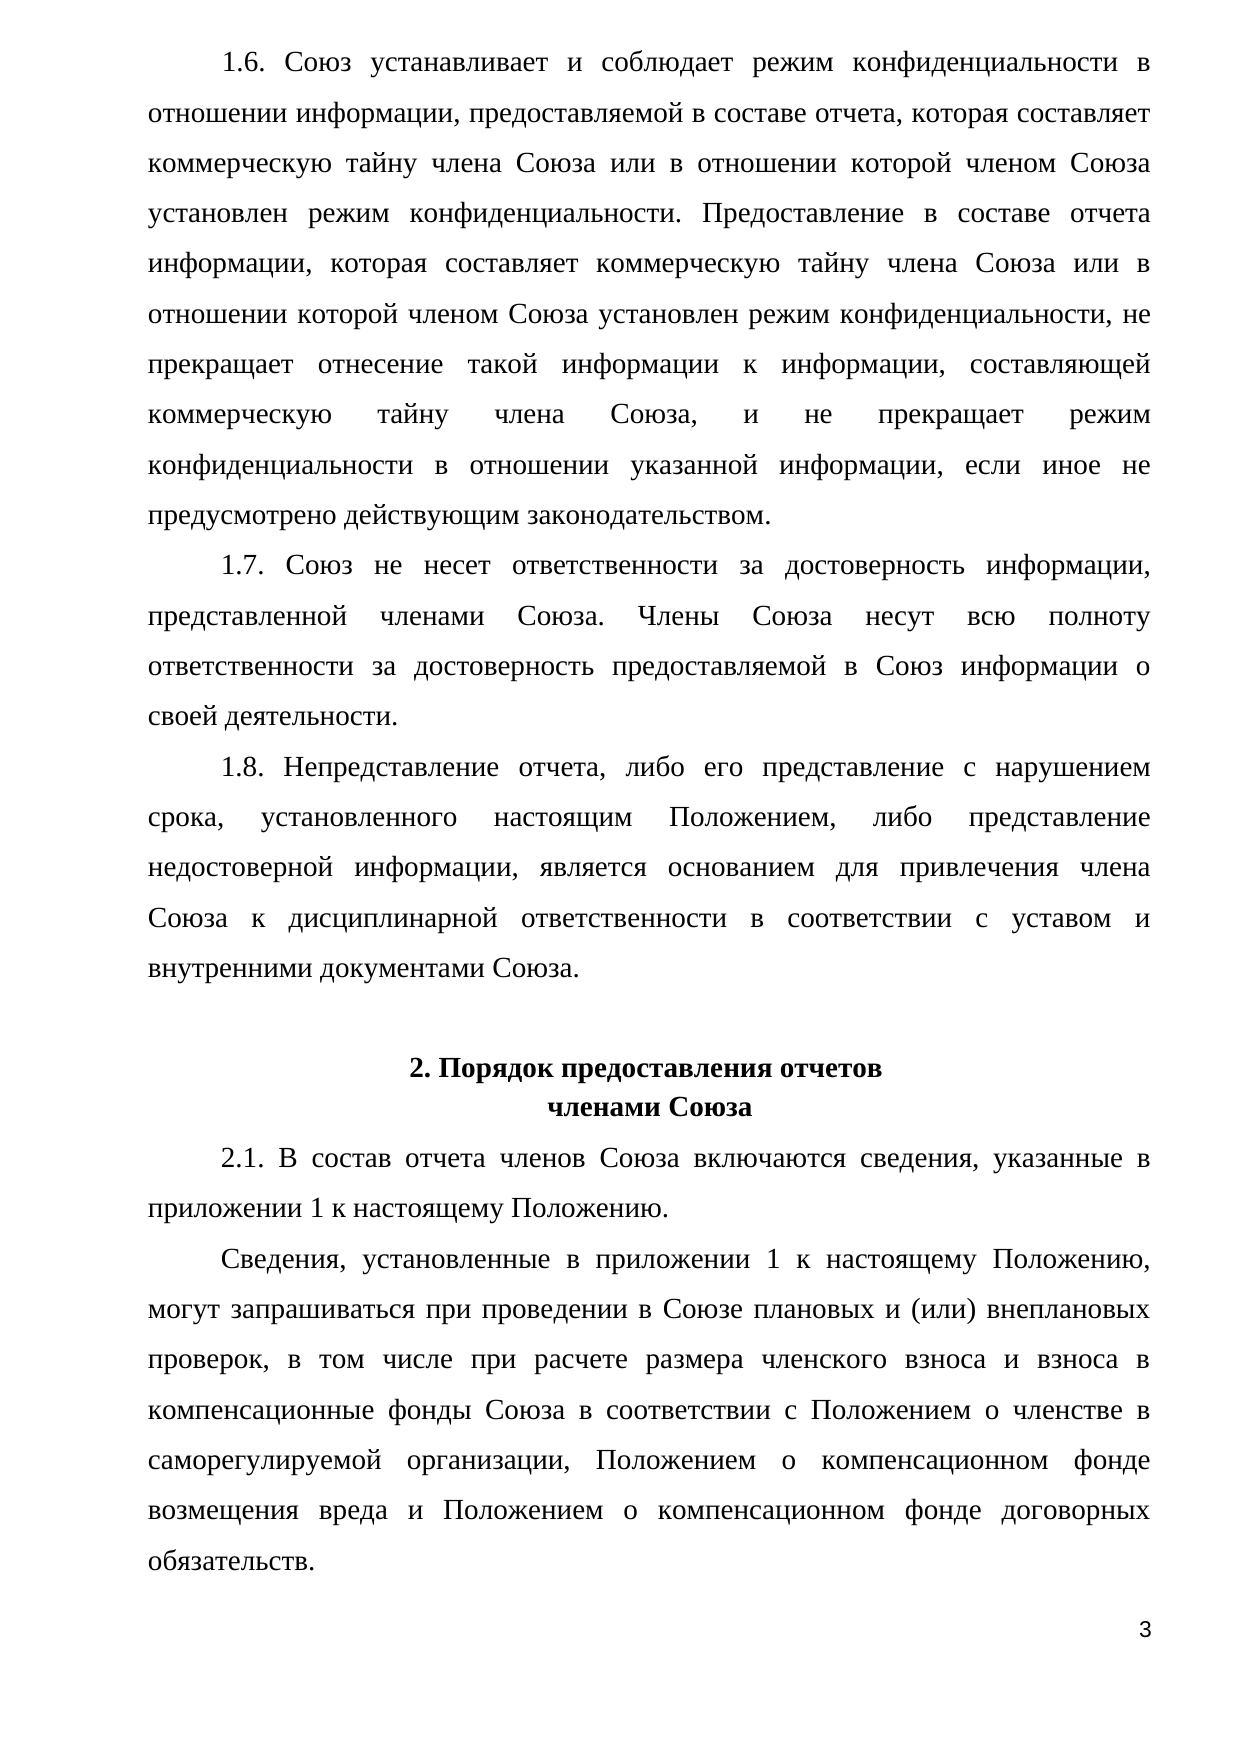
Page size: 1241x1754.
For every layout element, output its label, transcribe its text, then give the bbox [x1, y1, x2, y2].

text 1.7. Союз не несет ответственности за достоверность информации, представленной членами Союза. Члены Союза несут всю полноту ответственности за достоверность предоставляемой в Союз информации о своей деятельности. [148, 547, 1152, 732]
text 1.8. Непредставление отчета, либо его представление с нарушением срока, установленного настоящим Положением, либо представление недостоверной информации, является основанием для привлечения члена Союза к дисциплинарной ответственности в соответствии с уставом и внутренними документами Союза. [148, 749, 1152, 983]
text 1.6. Союз устанавливает и соблюдает режим конфиденциальности в отношении информации, предоставляемой в составе отчета, которая составляет коммерческую тайну члена Союза или в отношении которой членом Союза установлен режим конфиденциальности. Предоставление в составе отчета информации, которая составляет коммерческую тайну члена Союза или в отношении которой членом Союза установлен режим конфиденциальности, не прекращает отнесение такой информации к информации, составляющей коммерческую тайну члена Союза, и не прекращает режим конфиденциальности в отношении указанной информации, если иное не предусмотрено действующим законодательством. [148, 44, 1152, 531]
text 2.1. В состав отчета членов Союза включаются сведения, указанные в приложении 1 к настоящему Положению. [148, 1140, 1152, 1224]
text Сведения, установленные в приложении 1 к настоящему Положению, могут запрашиваться при проведении в Союзе плановых и (или) внеплановых проверок, в том числе при расчете размера членского взноса и взноса в компенсационные фонды Союза в соответствии с Положением о членстве в саморегулируемой организации, Положением о компенсационном фонде возмещения вреда и Положением о компенсационном фонде договорных обязательств. [148, 1241, 1152, 1576]
subtitle 2. Порядок предоставления отчетов членами Союза [148, 1051, 1152, 1123]
